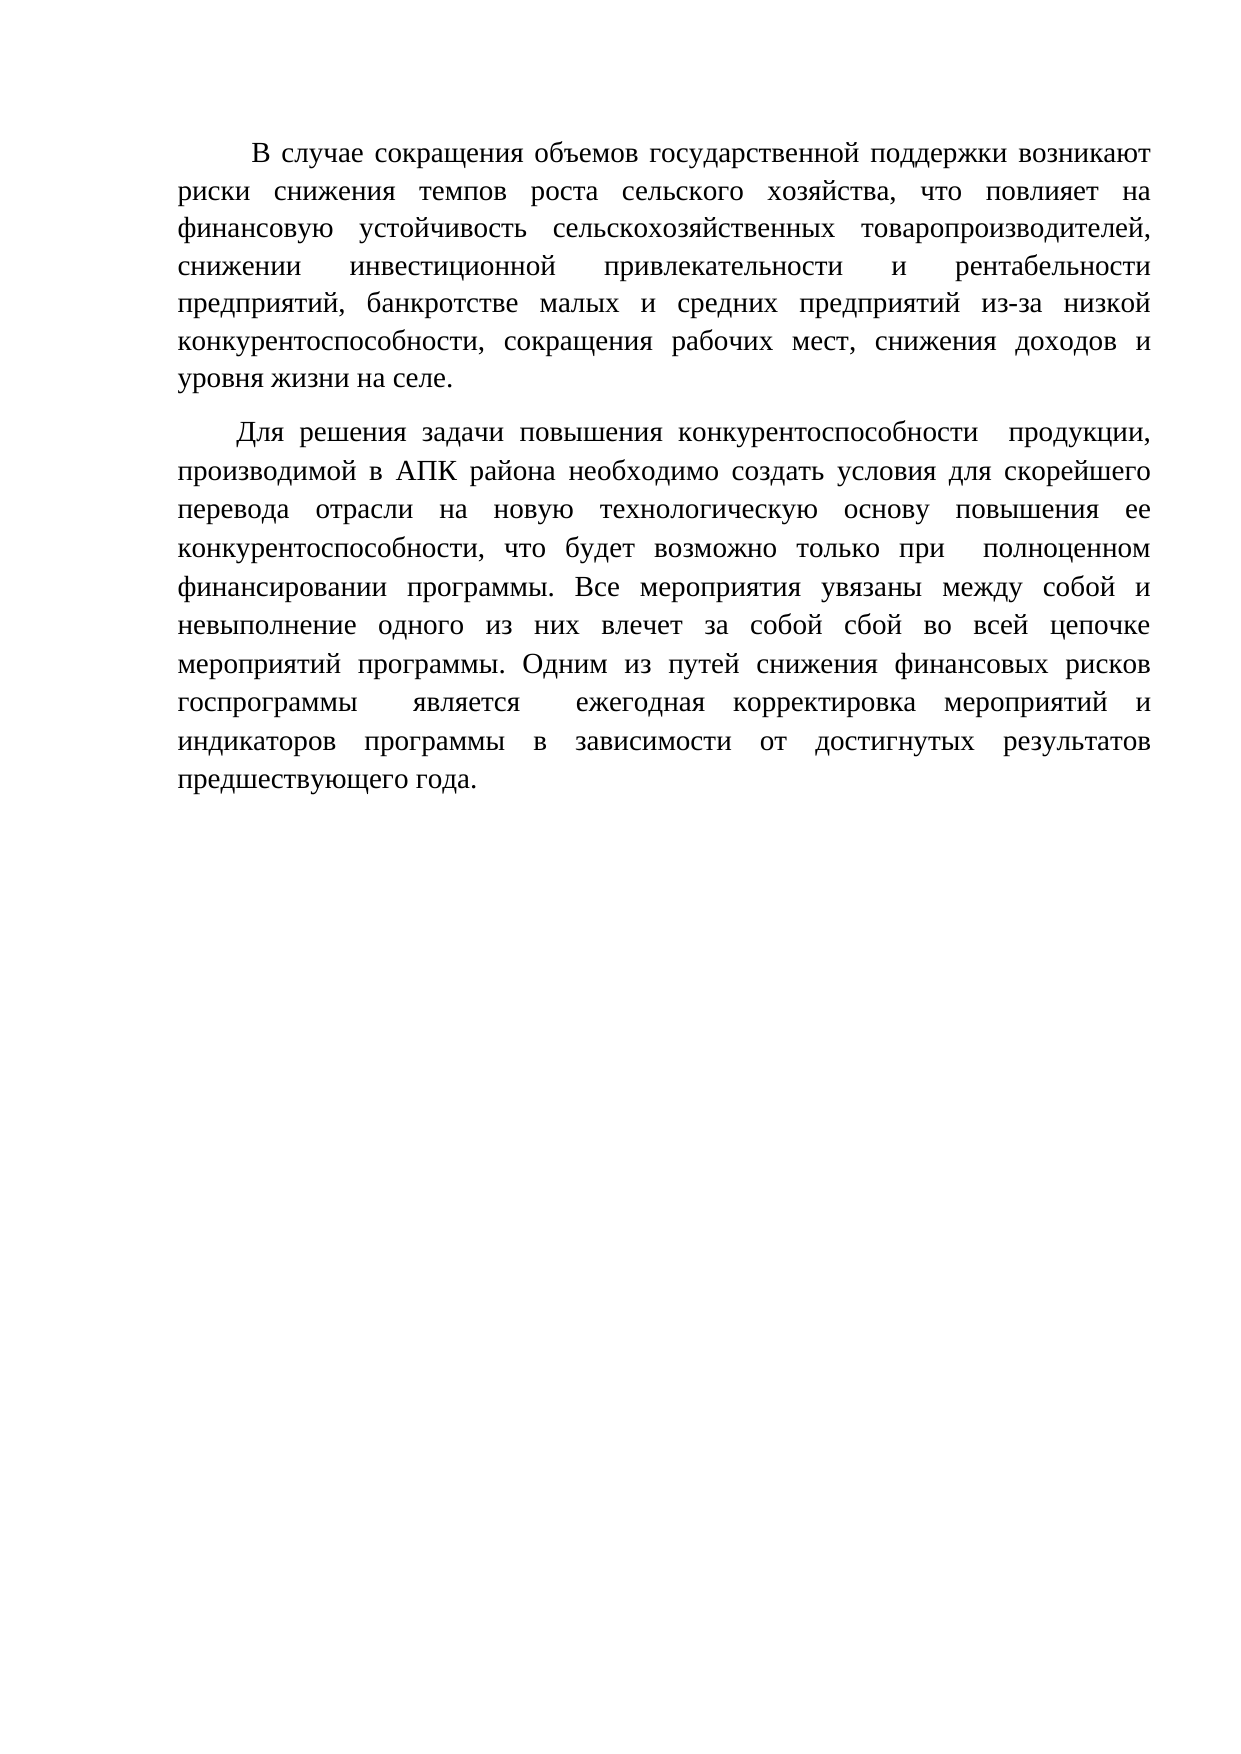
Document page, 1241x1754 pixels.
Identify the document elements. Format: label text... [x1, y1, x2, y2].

text Для решения задачи повышения конкурентоспособности продукции, производимой в АПК района необходимо создать условия для скорейшего перевода отрасли на новую технологическую основу повышения ее конкурентоспособности, что будет возможно только при полноценном финансировании программы. Все мероприятия увязаны между собой и невыполнение одного из них влечет за собой сбой во всей цепочке мероприятий программы. Одним из путей снижения финансовых рисков госпрограммы является ежегодная корректировка мероприятий и индикаторов программы в зависимости от достигнутых результатов предшествующего года. [177, 414, 1152, 795]
text В случае сокращения объемов государственной поддержки возникают риски снижения темпов роста сельского хозяйства, что повлияет на финансовую устойчивость сельскохозяйственных товаропроизводителей, снижении инвестиционной привлекательности и рентабельности предприятий, банкротстве малых и средних предприятий из-за низкой конкурентоспособности, сокращения рабочих мест, снижения доходов и уровня жизни на селе. [177, 131, 1152, 394]
